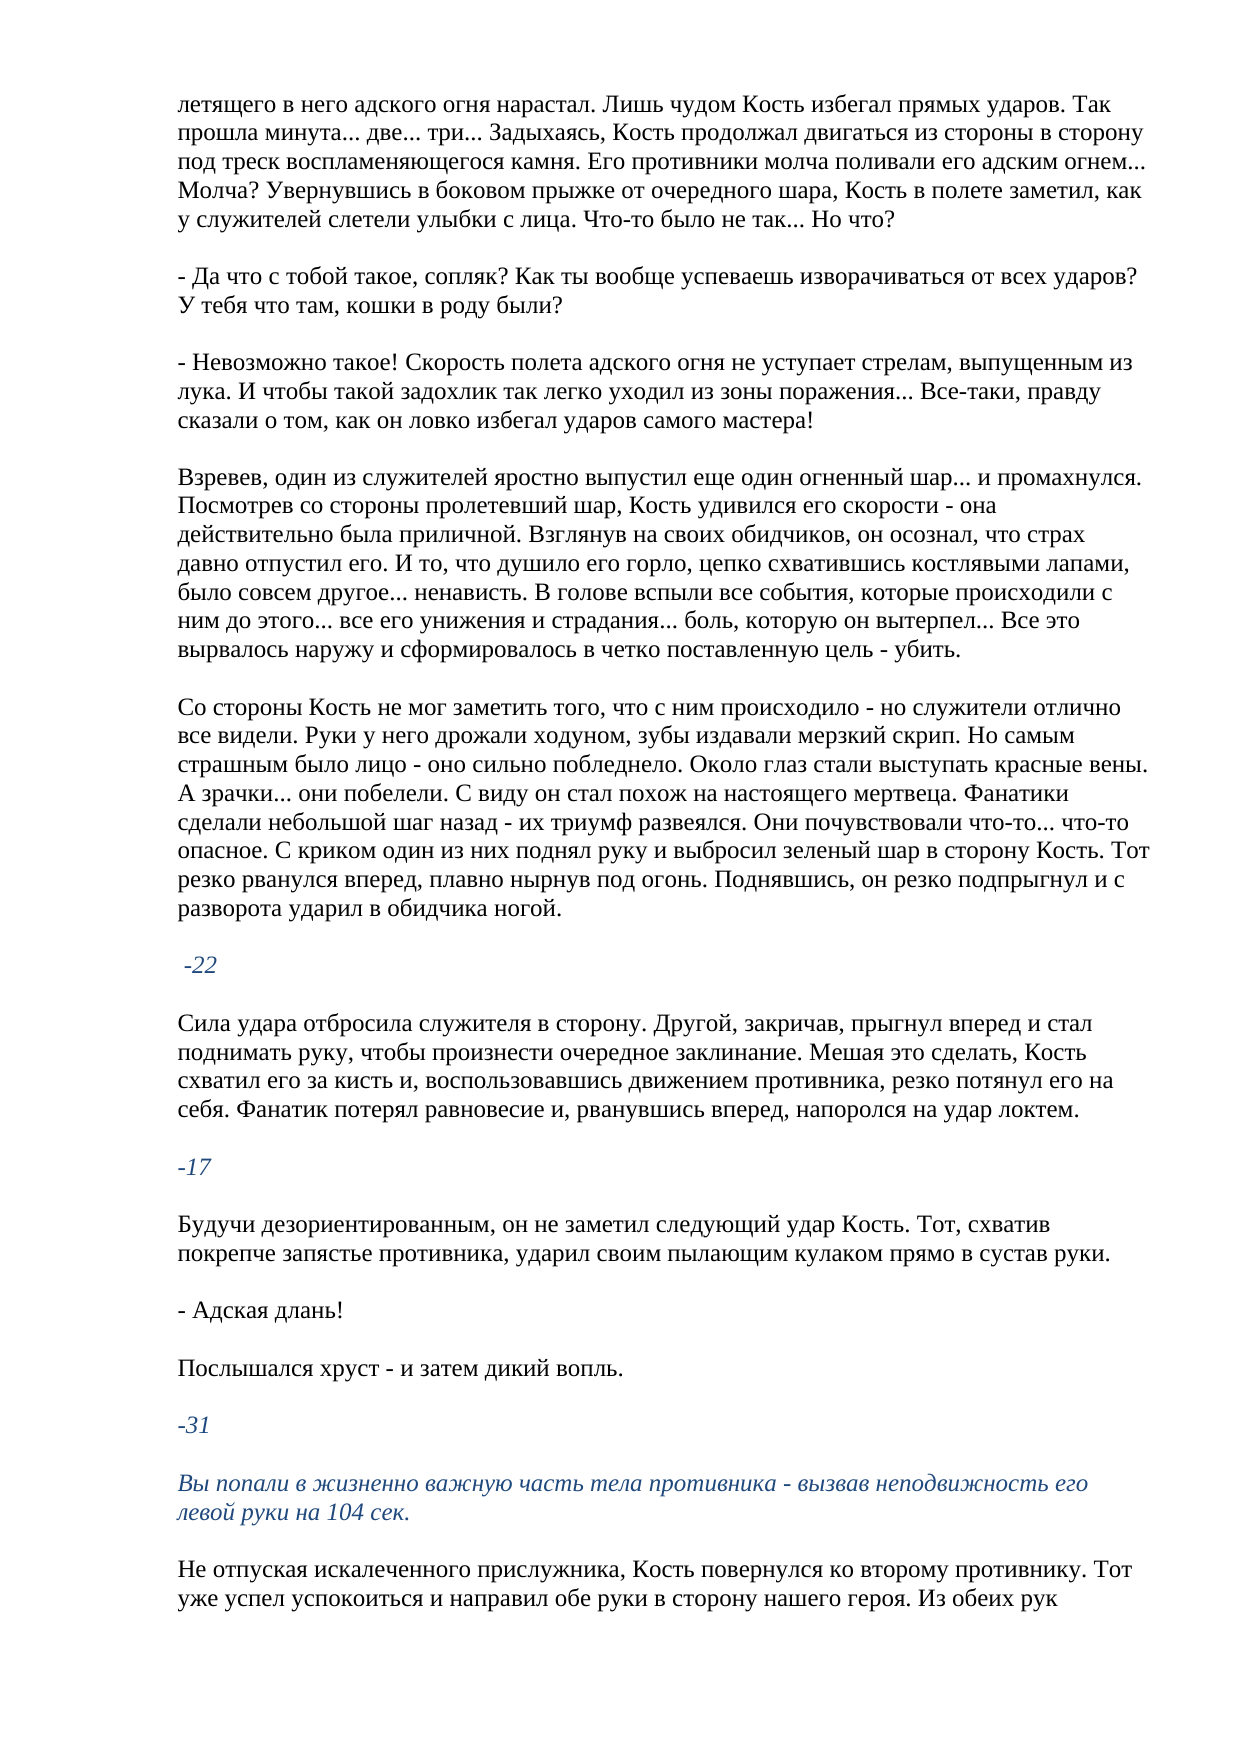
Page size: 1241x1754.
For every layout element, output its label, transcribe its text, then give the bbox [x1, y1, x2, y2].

text Послышался хруст - и затем дикий вопль. [177, 1353, 1152, 1382]
text Сила удара отбросила служителя в сторону. Другой, закричав, прыгнул вперед и стал поднимать руку, чтобы произнести очередное заклинание. Мешая это сделать, Кость схватил его за кисть и, воспользовавшись движением противника, резко потянул его на себя. Фанатик потерял равновесие и, рванувшись вперед, напоролся на удар локтем. [177, 1008, 1152, 1123]
text - Адская длань! [177, 1295, 1152, 1324]
text - Невозможно такое! Скорость полета адского огня не уступает стрелам, выпущенным из лука. И чтобы такой задохлик так легко уходил из зоны поражения... Все-таки, правду сказали о том, как он ловко избегал ударов самого мастера! [177, 347, 1152, 434]
text Со стороны Кость не мог заметить того, что с ним происходило - но служители отлично все видели. Руки у него дрожали ходуном, зубы издавали мерзкий скрип. Но самым страшным было лицо - оно сильно побледнело. Около глаз стали выступать красные вены. А зрачки... они побелели. С виду он стал похож на настоящего мертвеца. Фанатики сделали небольшой шаг назад - их триумф развеялся. Они почувствовали что-то... что-то опасное. С криком один из них поднял руку и выбросил зеленый шар в сторону Кость. Тот резко рванулся вперед, плавно нырнув под огонь. Поднявшись, он резко подпрыгнул и с разворота ударил в обидчика ногой. [177, 692, 1152, 922]
text Вы попали в жизненно важную часть тела противника - вызвав неподвижность его левой руки на 104 сек. [177, 1468, 1152, 1525]
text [177, 89, 1152, 232]
text Взревев, один из служителей яростно выпустил еще один огненный шар... и промахнулся. Посмотрев со стороны пролетевший шар, Кость удивился его скорости - она действительно была приличной. Взглянув на своих обидчиков, он осознал, что страх давно отпустил его. И то, что душило его горло, цепко схватившись костлявыми лапами, было совсем другое... ненависть. В голове вспыли все события, которые происходили с ним до этого... все его унижения и страдания... боль, которую он вытерпел... Все это вырвалось наружу и сформировалось в четко поставленную цель - убить. [177, 462, 1152, 663]
text -22 [177, 950, 1152, 979]
text -31 [177, 1410, 1152, 1439]
text -17 [177, 1152, 1152, 1180]
text Будучи дезориентированным, он не заметил следующий удар Кость. Тот, схватив покрепче запястье противника, ударил своим пылающим кулаком прямо в сустав руки. [177, 1209, 1152, 1267]
text - Да что с тобой такое, сопляк? Как ты вообще успеваешь изворачиваться от всех ударов? У тебя что там, кошки в роду были? [177, 261, 1152, 319]
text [177, 1554, 1152, 1612]
